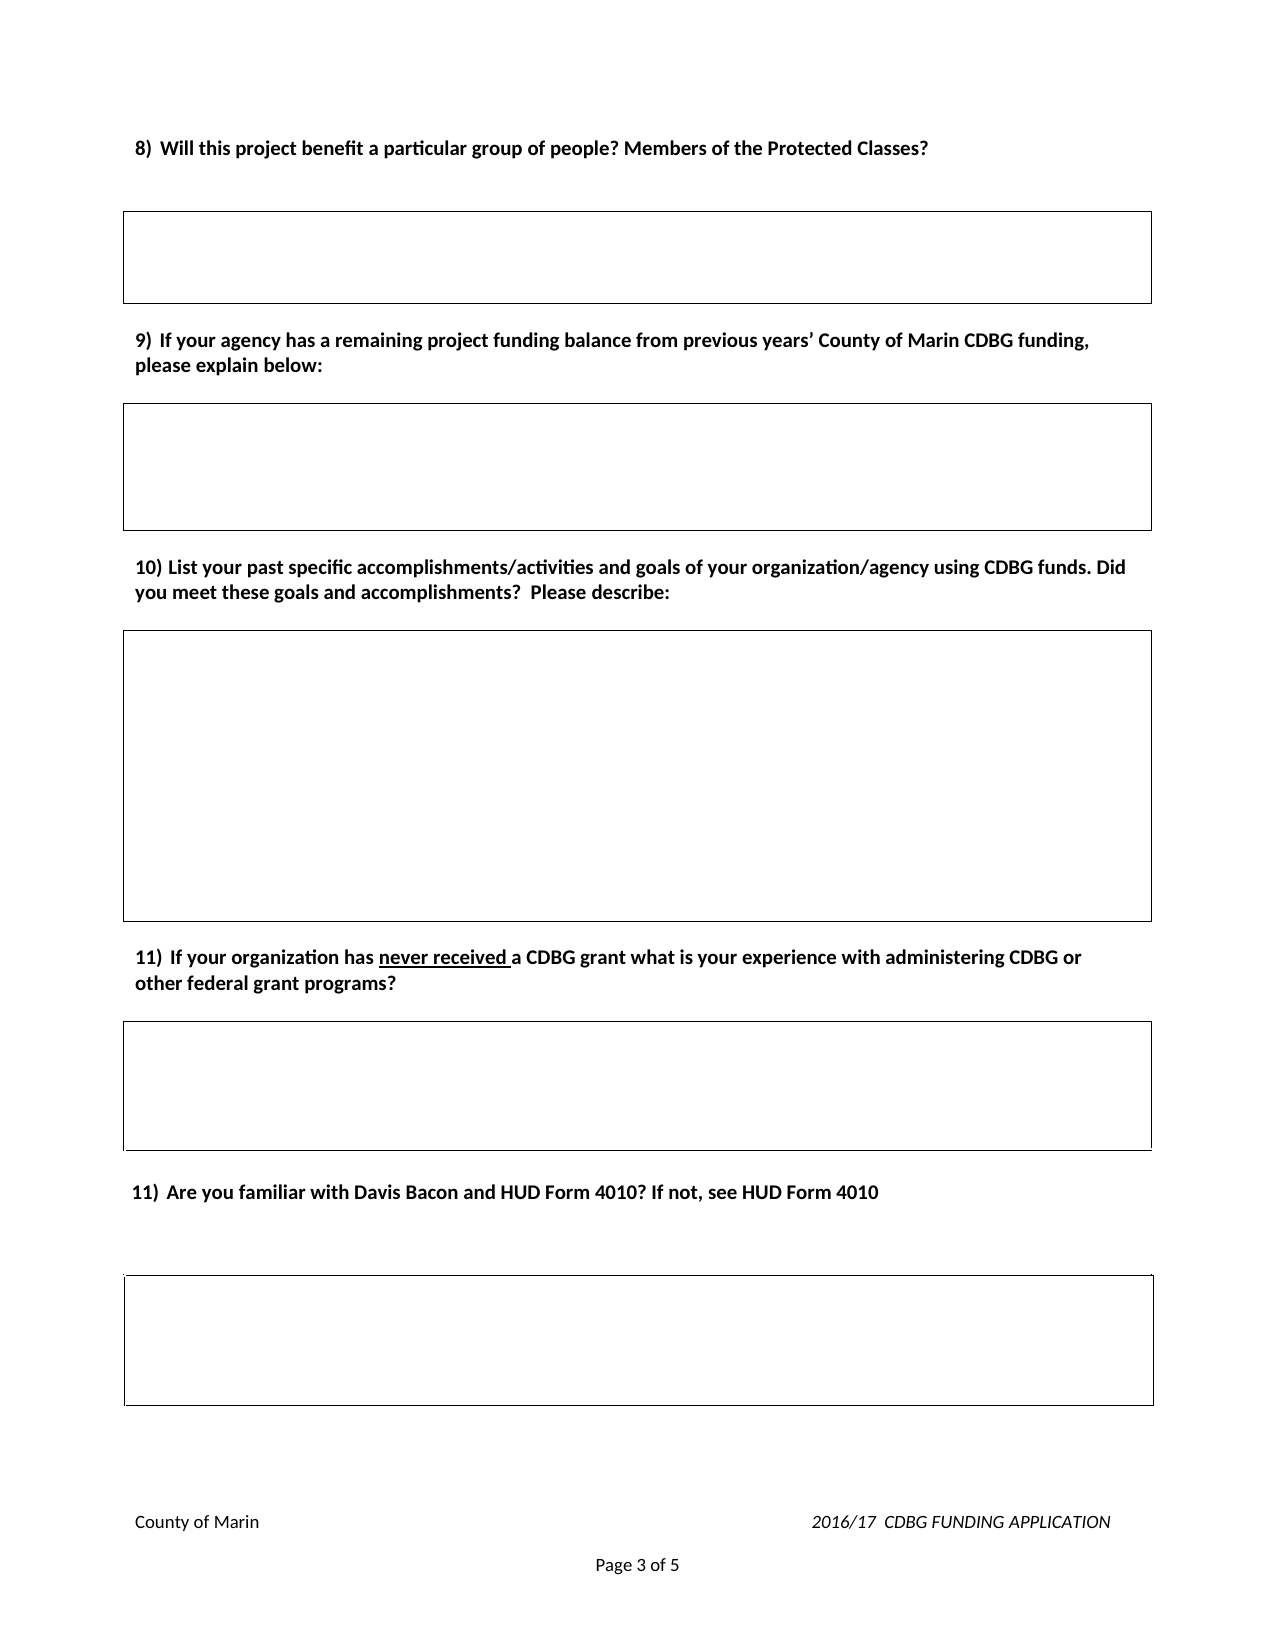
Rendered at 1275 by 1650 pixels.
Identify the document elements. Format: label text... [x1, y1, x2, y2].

text County of Marin 2016/17 CDBG FUNDING APPLICATION [135, 1510, 1164, 1533]
list If your organization has never received a CDBG grant what is your experience with administering CDBG or other federal grant programs? [135, 944, 1124, 995]
list If your agency has a remaining project funding balance from previous years’ County of Marin CDBG funding, please explain below: [135, 327, 1126, 378]
text Page 3 of 5 [591, 1553, 684, 1576]
list Will this project benefit a particular group of people? Members of the Protected Classes? [135, 135, 1164, 160]
list Are you familiar with Davis Bacon and HUD Form 4010? If not, see HUD Form 4010 [131, 1179, 1164, 1205]
list List your past specific accomplishments/activities and goals of your organization/agency using CDBG funds. Did you meet these goals and accomplishments? Please describe: [135, 554, 1137, 605]
